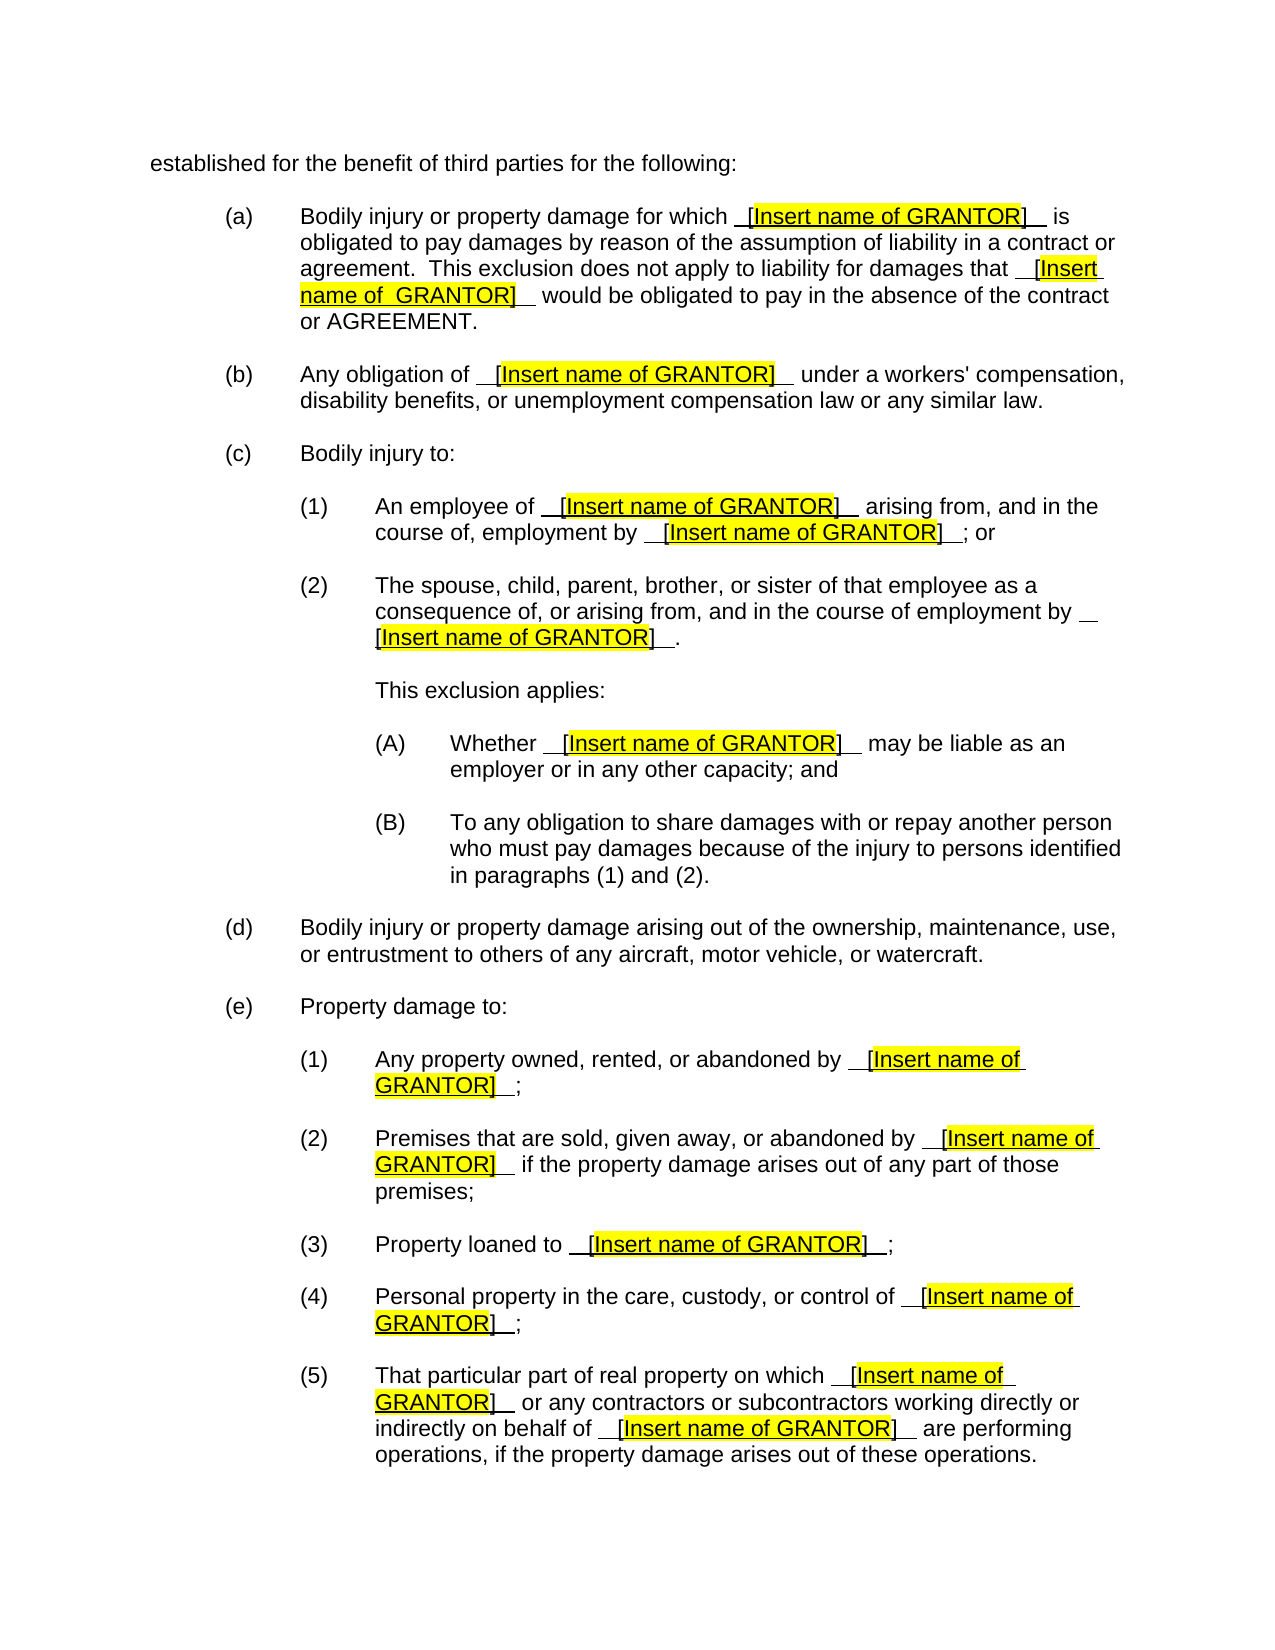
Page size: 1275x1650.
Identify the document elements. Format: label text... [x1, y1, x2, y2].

text (A) Whether [Insert name of GRANTOR] may be liable as an employer or in any other capacity; and [375, 730, 1125, 782]
text (1) An employee of [Insert name of GRANTOR] arising from, and in the course of, employment by [Insert name of GRANTOR] ; or [300, 493, 669, 545]
text (d) Bodily injury or property damage arising out of the ownership, maintenance, use, or entrustment to others of any aircraft, motor vehicle, or watercraft. [225, 914, 1125, 967]
text (4) Personal property in the care, custody, or control of [Insert name of GRANTOR] ; [300, 1283, 1125, 1336]
text (b) Any obligation of [Insert name of GRANTOR] under a workers' compensation, disability benefits, or unemployment compensation law or any similar law. [225, 361, 1125, 413]
text (e) Property damage to: [225, 993, 1125, 1020]
text (2) Premises that are sold, given away, or abandoned by [Insert name of GRANTOR] if the property damage arises out of any part of those premises; [300, 1125, 1125, 1204]
text (5) That particular part of real property on which [Insert name of GRANTOR] or any contractors or subcontractors working directly or indirectly on behalf of [Insert name of GRANTOR] are performing operations, if the property damage arises out of these operations. [300, 1362, 1125, 1468]
text (a) Bodily injury or property damage for which [Insert name of GRANTOR] is obligated to pay damages by reason of the assumption of liability in a contract or agreement. This exclusion does not apply to liability for damages that [Insert name of GRANTOR] would be obligated to pay in the absence of the contract or AGREEMENT. [225, 203, 1125, 334]
text (1) An employee of [Insert name of GRANTOR] arising from, and in the course of, employment by [Insert name of GRANTOR] ; or [834, 493, 1125, 545]
text (B) To any obligation to share damages with or repay another person who must pay damages because of the injury to persons identified in paragraphs (1) and (2). [375, 809, 1125, 888]
text (3) Property loaned to [Insert name of GRANTOR] ; [300, 1231, 594, 1257]
text (3) Property loaned to [Insert name of GRANTOR] ; [862, 1231, 1125, 1257]
text (2) The spouse, child, parent, brother, or sister of that employee as a consequence of, or arising from, and in the course of employment by [Insert name of GRANTOR] . [300, 572, 1125, 651]
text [150, 150, 1125, 176]
text (c) Bodily injury to: [225, 440, 1125, 466]
text (1) Any property owned, rented, or abandoned by [Insert name of GRANTOR] ; [300, 1046, 1125, 1099]
text This exclusion applies: [300, 677, 1125, 703]
